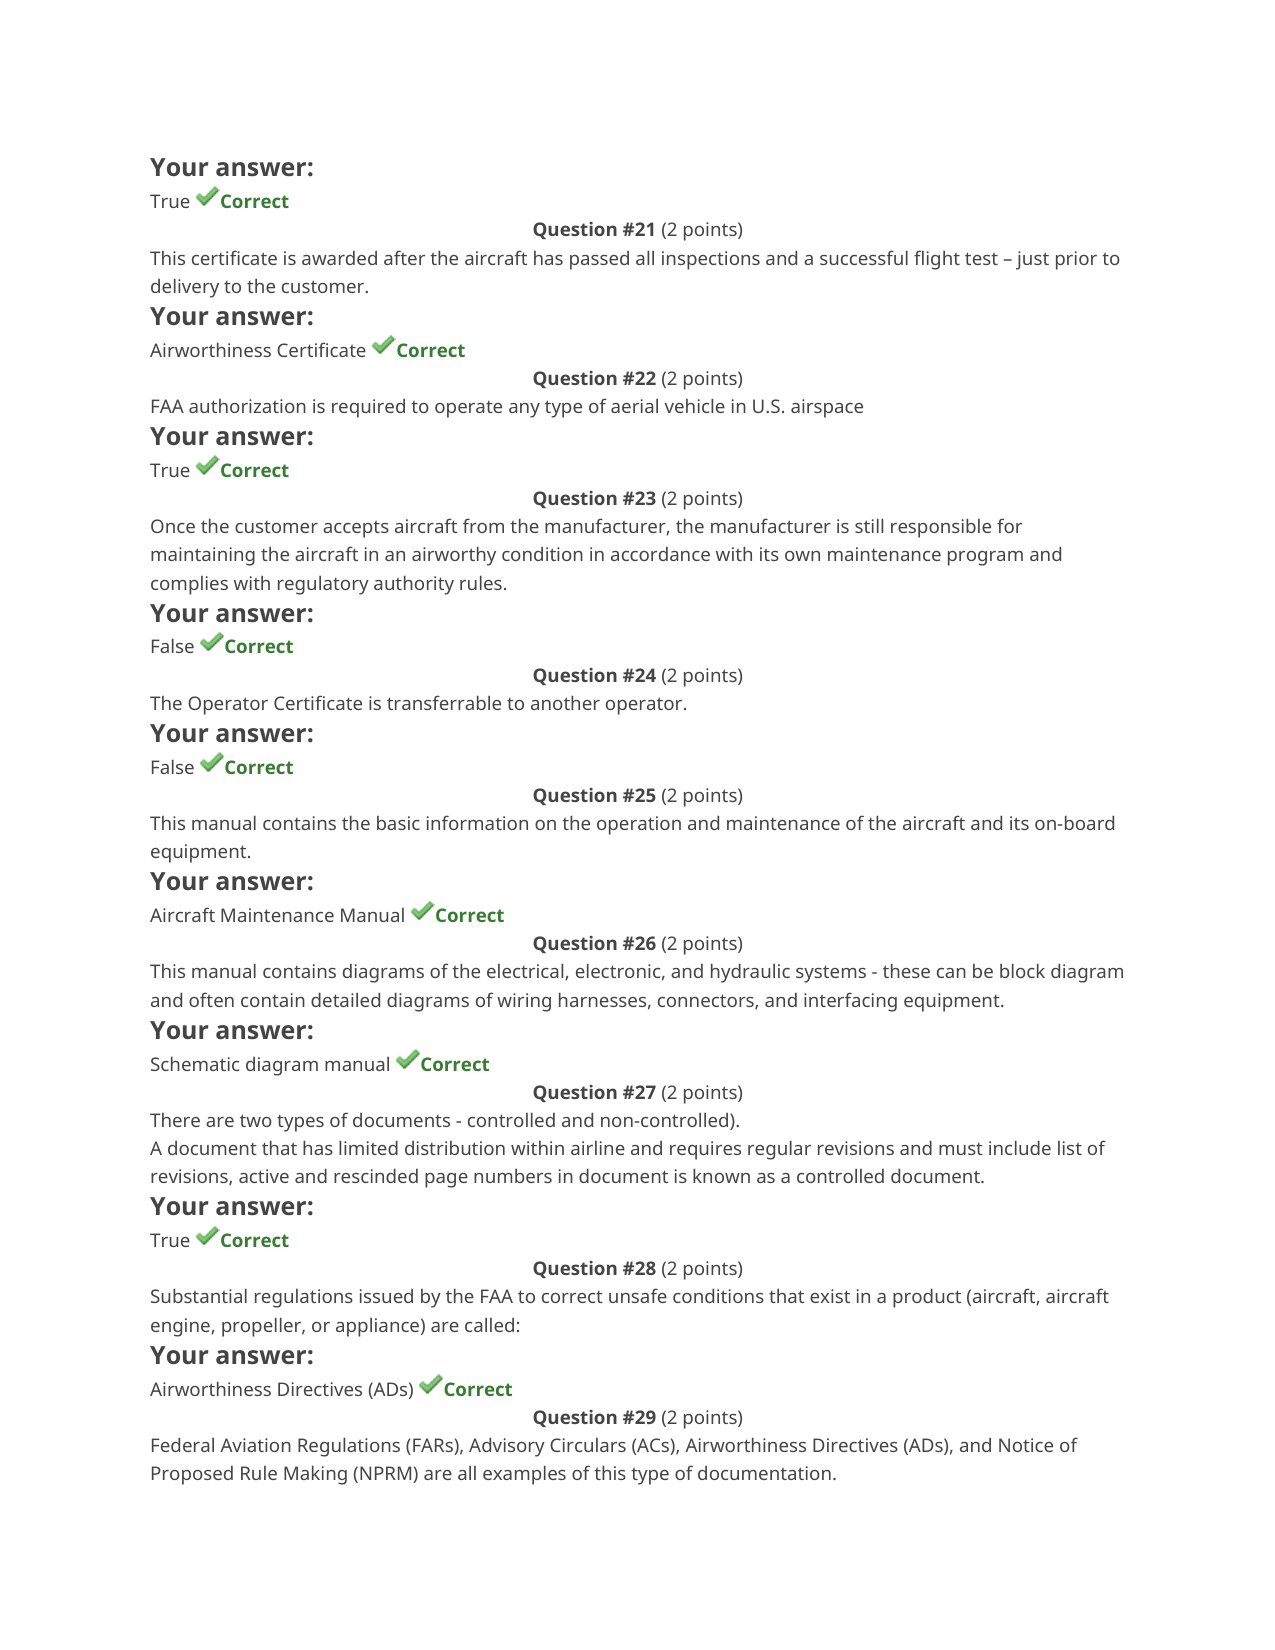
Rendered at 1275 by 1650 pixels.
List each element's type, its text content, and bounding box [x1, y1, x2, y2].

text Your answer: [150, 1189, 1125, 1223]
picture [195, 184, 220, 209]
text False Correct [150, 750, 1125, 780]
text Once the customer accepts aircraft from the manufacturer, the manufacturer is still responsible for maintaining the aircraft in an airworthy condition in accordance with its own maintenance program and complies with regulatory authority rules. [150, 511, 1125, 595]
text Your answer: [150, 716, 1125, 750]
text FAA authorization is required to operate any type of aerial vehicle in U.S. airspace [150, 391, 1125, 419]
picture [195, 1223, 220, 1248]
picture [195, 452, 220, 478]
text Your answer: [150, 419, 1125, 453]
text Your answer: [150, 1012, 1125, 1047]
text Question #26 (2 points) [150, 928, 1125, 956]
picture [199, 749, 225, 775]
text True Correct [150, 184, 1125, 214]
text Question #29 (2 points) [150, 1402, 1125, 1430]
text This certificate is awarded after the aircraft has passed all inspections and a successful flight test – just prior to delivery to the customer. [150, 242, 1125, 298]
text The Operator Certificate is transferrable to another operator. [150, 687, 1125, 716]
text Question #25 (2 points) [150, 780, 1125, 808]
text Airworthiness Certificate Correct [150, 332, 1125, 362]
picture [418, 1371, 444, 1397]
picture [410, 898, 435, 923]
picture [395, 1046, 420, 1072]
text True Correct [150, 453, 1125, 483]
text Your answer: [150, 864, 1125, 898]
text Question #27 (2 points) [150, 1077, 1125, 1105]
text There are two types of documents - controlled and non-controlled). A document that has limited distribution within airline and requires regular revisions and must include list of revisions, active and rescinded page numbers in document is known as a controlled document. [150, 1105, 1125, 1189]
text Question #22 (2 points) [150, 362, 1125, 391]
text Question #24 (2 points) [150, 659, 1125, 687]
picture [199, 629, 225, 654]
text Your answer: [150, 595, 1125, 629]
text This manual contains diagrams of the electrical, electronic, and hydraulic systems - these can be block diagram and often contain detailed diagrams of wiring harnesses, connectors, and interfacing equipment. [150, 956, 1125, 1012]
text Question #23 (2 points) [150, 483, 1125, 511]
text True Correct [150, 1223, 1125, 1253]
text Your answer: [150, 150, 1125, 184]
picture [371, 332, 396, 357]
text Federal Aviation Regulations (FARs), Advisory Circulars (ACs), Airworthiness Directives (ADs), and Notice of Proposed Rule Making (NPRM) are all examples of this type of documentation. [150, 1430, 1125, 1486]
text This manual contains the basic information on the operation and maintenance of the aircraft and its on-board equipment. [150, 808, 1125, 864]
text Aircraft Maintenance Manual Correct [150, 898, 1125, 928]
text Your answer: [150, 1337, 1125, 1372]
text Schematic diagram manual Correct [150, 1047, 1125, 1077]
text Substantial regulations issued by the FAA to correct unsafe conditions that exist in a product (aircraft, aircraft engine, propeller, or appliance) are called: [150, 1281, 1125, 1337]
text Your answer: [150, 298, 1125, 332]
text Question #28 (2 points) [150, 1253, 1125, 1281]
text Airworthiness Directives (ADs) Correct [150, 1372, 1125, 1402]
text False Correct [150, 629, 1125, 659]
text Question #21 (2 points) [150, 214, 1125, 242]
